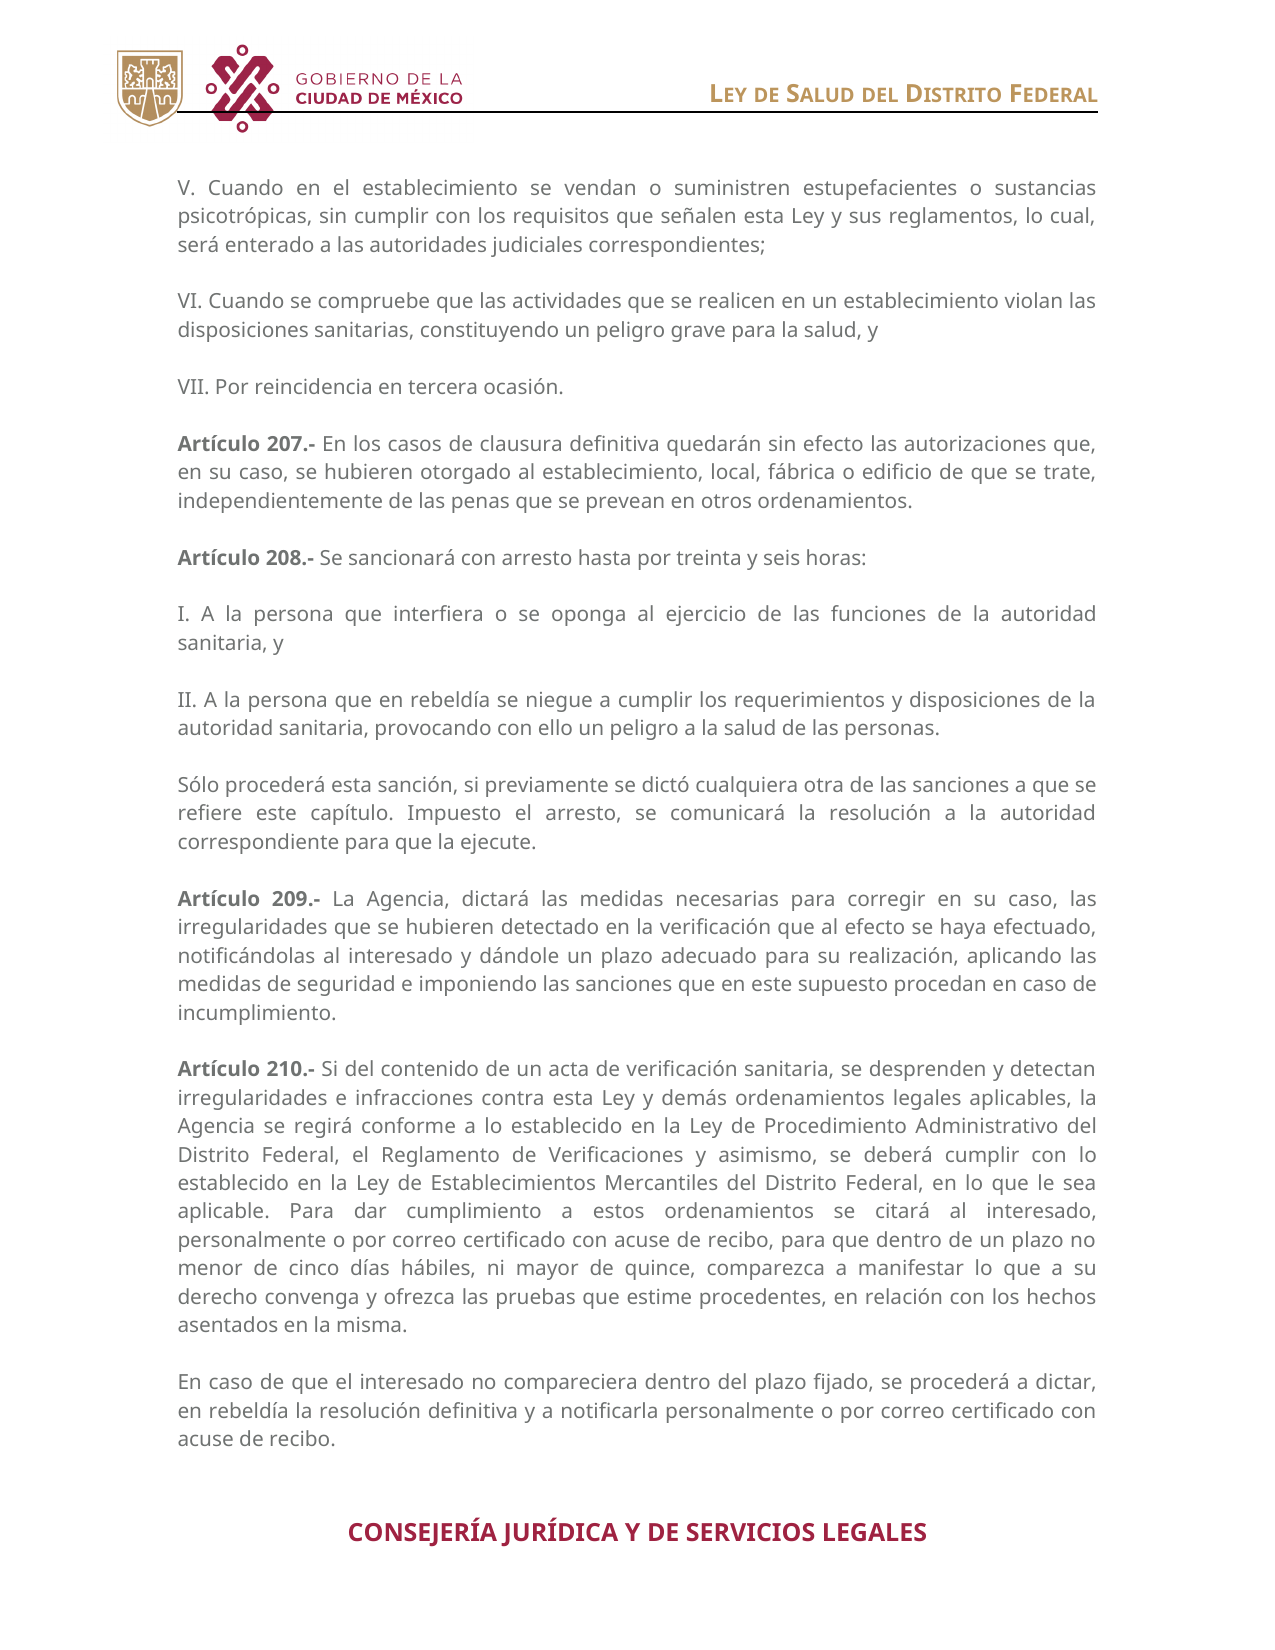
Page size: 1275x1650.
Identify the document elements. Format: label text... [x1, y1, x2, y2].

text Artículo 209.- La Agencia, dictará las medidas necesarias para corregir en su caso, las irregularidades que se hubieren detectado en la verificación que al efecto se haya efectuado, notificándolas al interesado y dándole un plazo adecuado para su realización, aplicando las medidas de seguridad e imponiendo las sanciones que en este supuesto procedan en caso de incumplimiento. [177, 884, 1098, 1026]
text Artículo 208.- Se sancionará con arresto hasta por treinta y seis horas: [177, 543, 1098, 571]
text VI. Cuando se compruebe que las actividades que se realicen en un establecimiento violan las disposiciones sanitarias, constituyendo un peligro grave para la salud, y [177, 287, 1098, 343]
text I. A la persona que interfiera o se oponga al ejercicio de las funciones de la autoridad sanitaria, y [177, 599, 1098, 656]
text Artículo 210.- Si del contenido de un acta de verificación sanitaria, se desprenden y detectan irregularidades e infracciones contra esta Ley y demás ordenamientos legales aplicables, la Agencia se regirá conforme a lo establecido en la Ley de Procedimiento Administrativo del Distrito Federal, el Reglamento de Verificaciones y asimismo, se deberá cumplir con lo establecido en la Ley de Establecimientos Mercantiles del Distrito Federal, en lo que le sea aplicable. Para dar cumplimiento a estos ordenamientos se citará al interesado, personalmente o por correo certificado con acuse de recibo, para que dentro de un plazo no menor de cinco días hábiles, ni mayor de quince, comparezca a manifestar lo que a su derecho convenga y ofrezca las pruebas que estime procedentes, en relación con los hechos asentados en la misma. [177, 1054, 1098, 1339]
text En caso de que el interesado no compareciera dentro del plazo fijado, se procederá a dictar, en rebeldía la resolución definitiva y a notificarla personalmente o por correo certificado con acuse de recibo. [177, 1367, 1098, 1453]
picture [103, 36, 474, 143]
text VII. Por reincidencia en tercera ocasión. [177, 372, 1098, 400]
text Artículo 207.- En los casos de clausura definitiva quedarán sin efecto las autorizaciones que, en su caso, se hubieren otorgado al establecimiento, local, fábrica o edificio de que se trate, independientemente de las penas que se prevean en otros ordenamientos. [177, 429, 1098, 514]
text Sólo procederá esta sanción, si previamente se dictó cualquiera otra de las sanciones a que se refiere este capítulo. Impuesto el arresto, se comunicará la resolución a la autoridad correspondiente para que la ejecute. [177, 770, 1098, 855]
text V. Cuando en el establecimiento se vendan o suministren estupefacientes o sustancias psicotrópicas, sin cumplir con los requisitos que señalen esta Ley y sus reglamentos, lo cual, será enterado a las autoridades judiciales correspondientes; [177, 173, 1098, 258]
text II. A la persona que en rebeldía se niegue a cumplir los requerimientos y disposiciones de la autoridad sanitaria, provocando con ello un peligro a la salud de las personas. [177, 685, 1098, 742]
